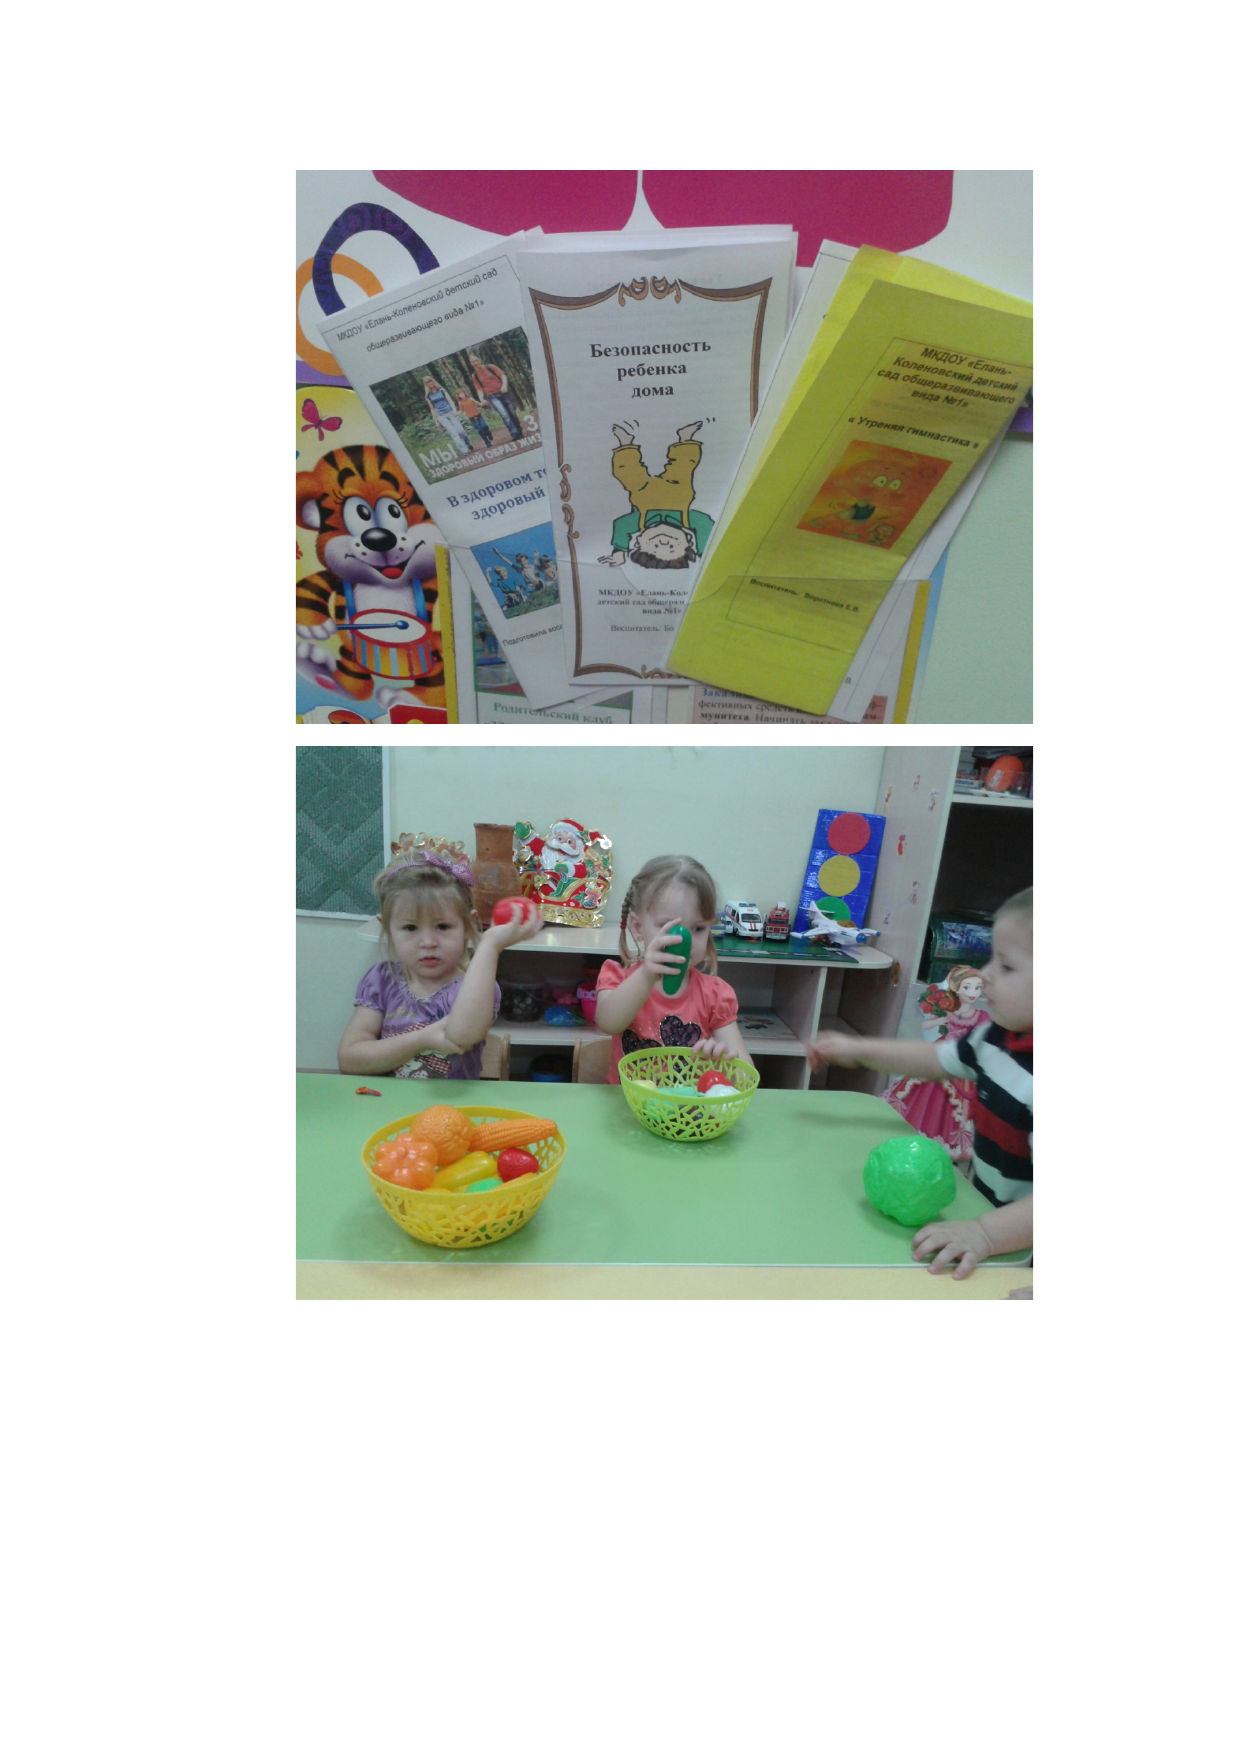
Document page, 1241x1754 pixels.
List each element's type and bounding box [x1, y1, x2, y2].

picture [295, 170, 1034, 724]
picture [295, 746, 1034, 1300]
